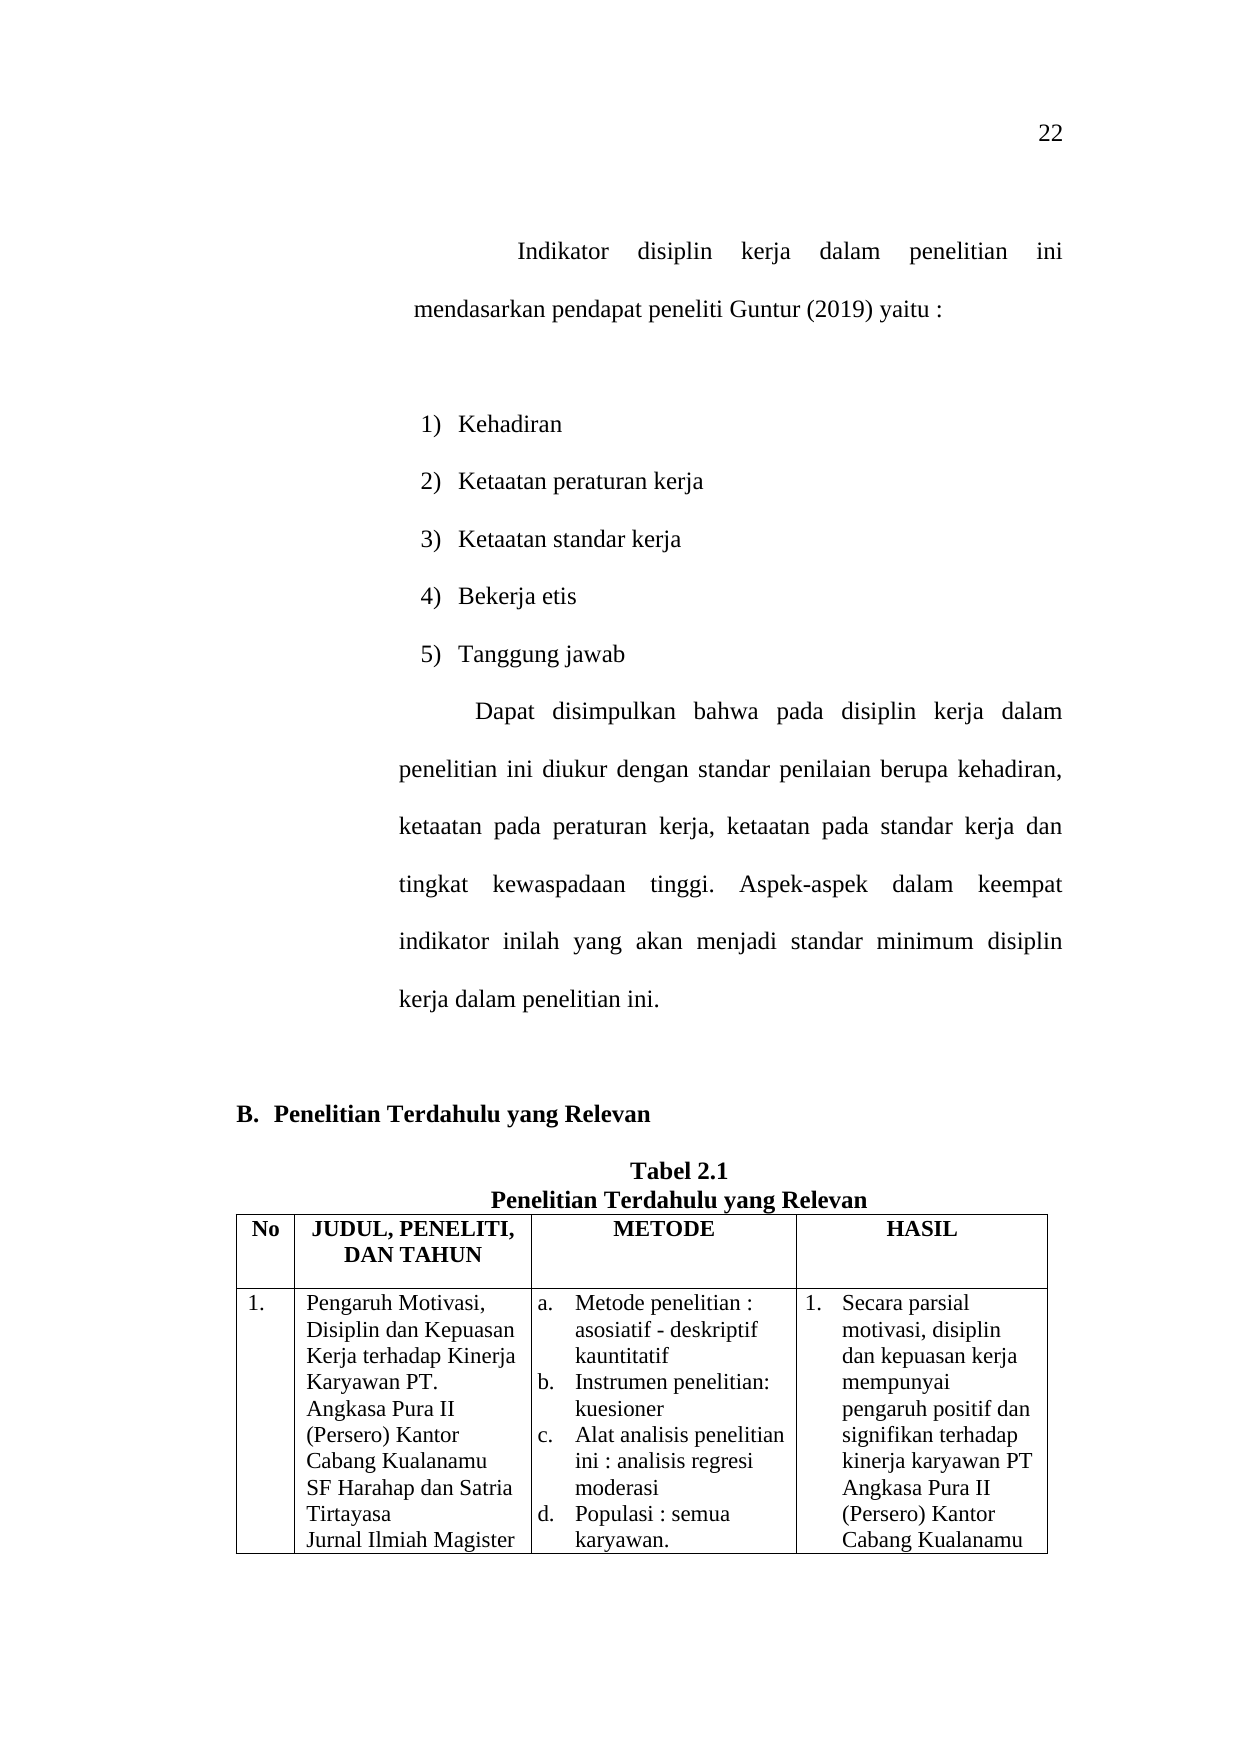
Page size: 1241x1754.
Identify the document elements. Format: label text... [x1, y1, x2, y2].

list Penelitian Terdahulu yang Relevan [236, 1099, 1063, 1127]
list Ketaatan peraturan kerja [420, 466, 1063, 495]
table_cell 1. [237, 1289, 294, 1553]
list Indikator disiplin kerja dalam penelitian ini mendasarkan pendapat peneliti Guntur (2019) yaitu : [413, 236, 1063, 322]
table_header METODE [532, 1215, 796, 1288]
list Bekerja etis [420, 581, 1063, 610]
list Kehadiran [420, 409, 1063, 437]
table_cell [797, 1289, 1047, 1553]
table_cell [295, 1289, 531, 1553]
list Penelitian Terdahulu yang Relevan [295, 1185, 1063, 1214]
text Dapat disimpulkan bahwa pada disiplin kerja dalam penelitian ini diukur dengan standar penilaian berupa kehadiran, ketaatan pada peraturan kerja, ketaatan pada standar kerja dan tingkat kewaspadaan tinggi. Aspek-aspek dalam keempat indikator inilah yang akan menjadi standar minimum disiplin kerja dalam penelitian ini. [399, 696, 1063, 1012]
list Ketaatan standar kerja [420, 524, 1063, 552]
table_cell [532, 1289, 796, 1553]
list Tanggung jawab [420, 639, 1063, 667]
table_header JUDUL, PENELITI, DAN TAHUN [295, 1215, 531, 1288]
table_header HASIL [797, 1215, 1047, 1288]
list Tabel 2.1 [295, 1156, 1063, 1185]
table_header No [237, 1215, 294, 1288]
